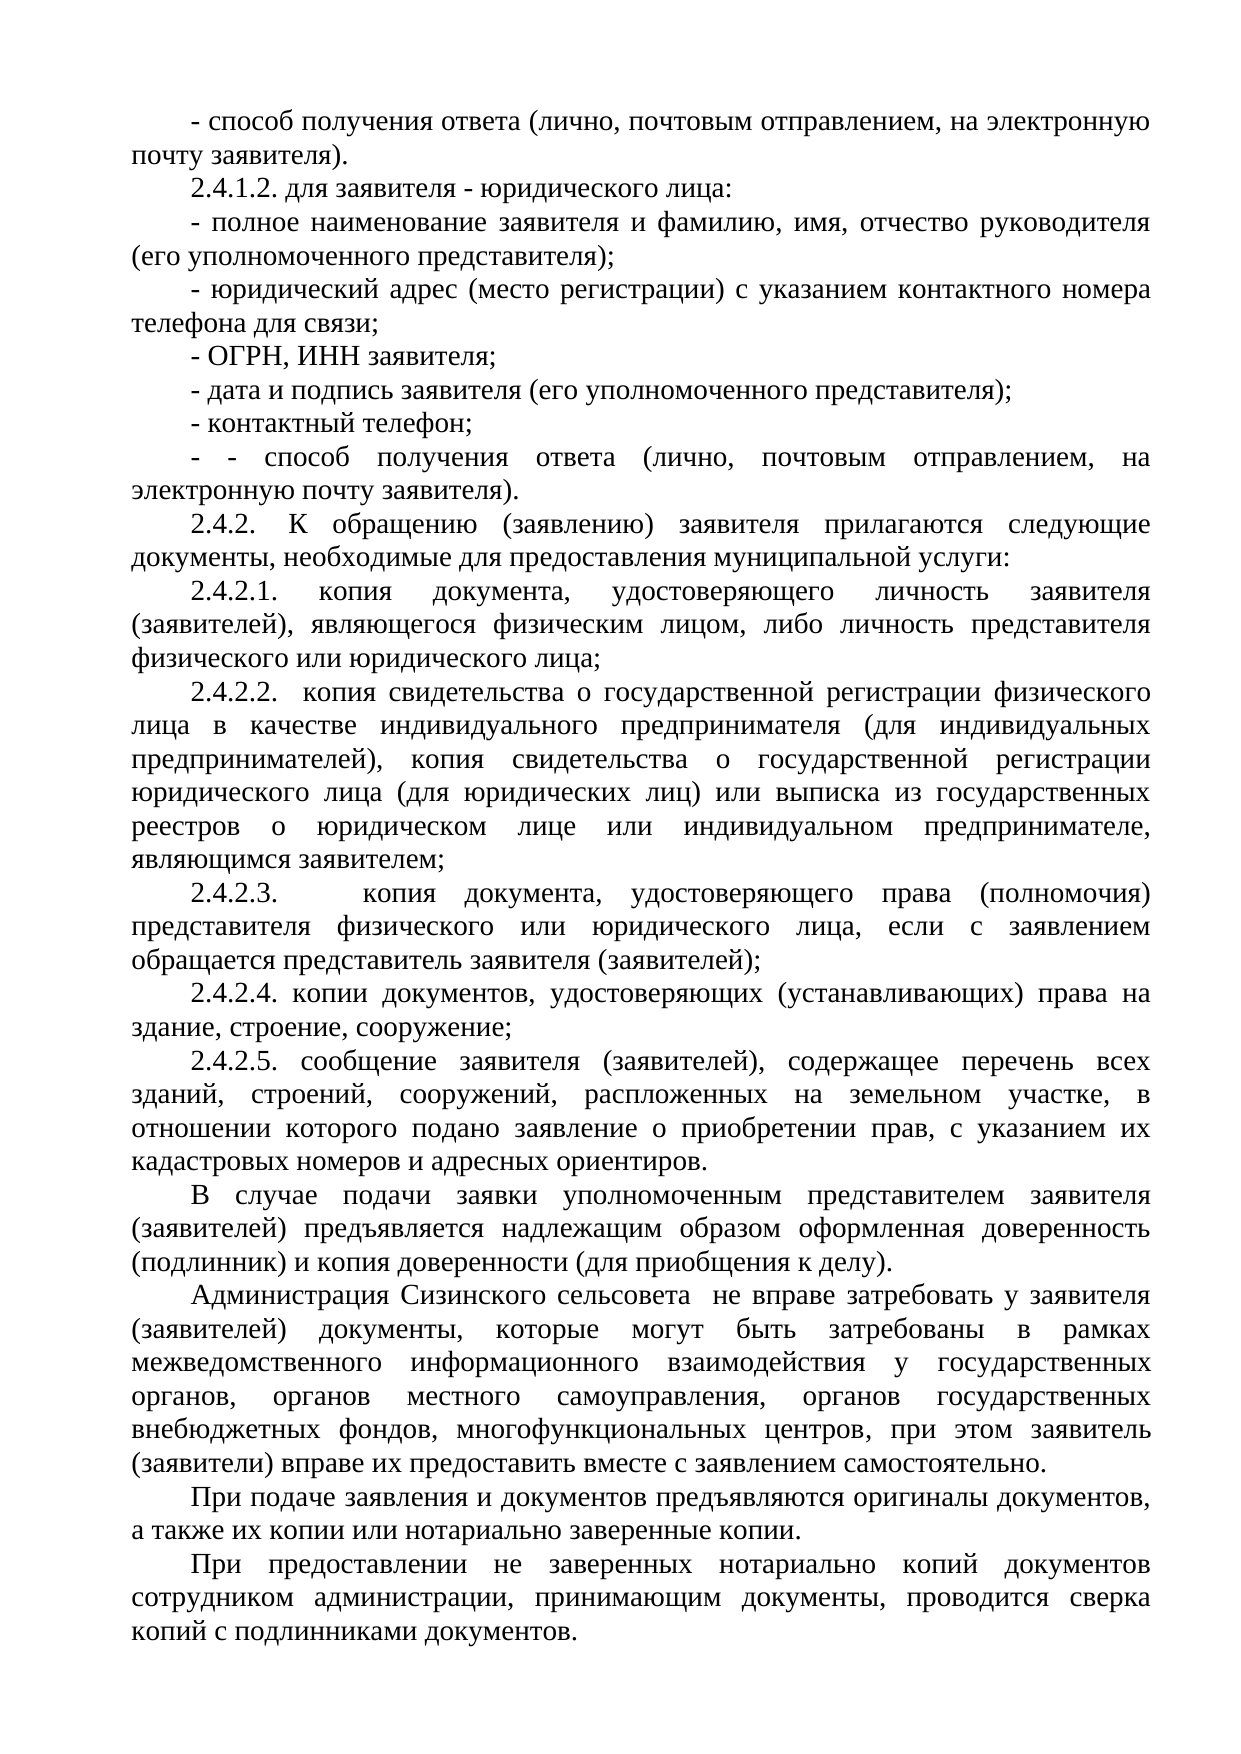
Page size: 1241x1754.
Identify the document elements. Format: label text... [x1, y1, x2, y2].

text При предоставлении не заверенных нотариально копий документов сотрудником администрации, принимающим документы, проводится сверка копий с подлинниками документов. [131, 1546, 1152, 1646]
text 2.4.2.1. копия документа, удостоверяющего личность заявителя (заявителей), являющегося физическим лицом, либо личность представителя физического или юридического лица; [131, 573, 1152, 674]
text - - способ получения ответа (лично, почтовым отправлением, на электронную почту заявителя). [131, 439, 1152, 506]
text 2.4.2.2. копия свидетельства о государственной регистрации физического лица в качестве индивидуального предпринимателя (для индивидуальных предпринимателей), копия свидетельства о государственной регистрации юридического лица (для юридических лиц) или выписка из государственных реестров о юридическом лице или индивидуальном предпринимателе, являющимся заявителем; [131, 674, 1152, 875]
text - полное наименование заявителя и фамилию, имя, отчество руководителя (его уполномоченного представителя); [131, 204, 1152, 271]
text В случае подачи заявки уполномоченным представителем заявителя (заявителей) предъявляется надлежащим образом оформленная доверенность (подлинник) и копия доверенности (для приобщения к делу). [131, 1177, 1152, 1277]
text 2.4.2.5. сообщение заявителя (заявителей), содержащее перечень всех зданий, строений, сооружений, распложенных на земельном участке, в отношении которого подано заявление о приобретении прав, с указанием их кадастровых номеров и адресных ориентиров. [131, 1043, 1152, 1177]
text 2.4.1.2. для заявителя - юридического лица: [131, 171, 1152, 204]
text - дата и подпись заявителя (его уполномоченного представителя); [131, 372, 1152, 405]
text Администрация Сизинского сельсовета не вправе затребовать у заявителя (заявителей) документы, которые могут быть затребованы в рамках межведомственного информационного взаимодействия у государственных органов, органов местного самоуправления, органов государственных внебюджетных фондов, многофункциональных центров, при этом заявитель (заявители) вправе их предоставить вместе с заявлением самостоятельно. [131, 1277, 1152, 1479]
text - юридический адрес (место регистрации) с указанием контактного номера телефона для связи; [131, 271, 1152, 338]
text 2.4.2.4. копии документов, удостоверяющих (устанавливающих) права на здание, строение, сооружение; [131, 976, 1152, 1043]
text 2.4.2.3. копия документа, удостоверяющего права (полномочия) представителя физического или юридического лица, если с заявлением обращается представитель заявителя (заявителей); [131, 875, 1152, 976]
text - контактный телефон; [131, 405, 1152, 439]
text - способ получения ответа (лично, почтовым отправлением, на электронную почту заявителя). [131, 103, 1152, 171]
text При подаче заявления и документов предъявляются оригиналы документов, а также их копии или нотариально заверенные копии. [131, 1479, 1152, 1546]
text 2.4.2. К обращению (заявлению) заявителя прилагаются следующие документы, необходимые для предоставления муниципальной услуги: [131, 506, 1152, 573]
text - ОГРН, ИНН заявителя; [131, 338, 1152, 372]
